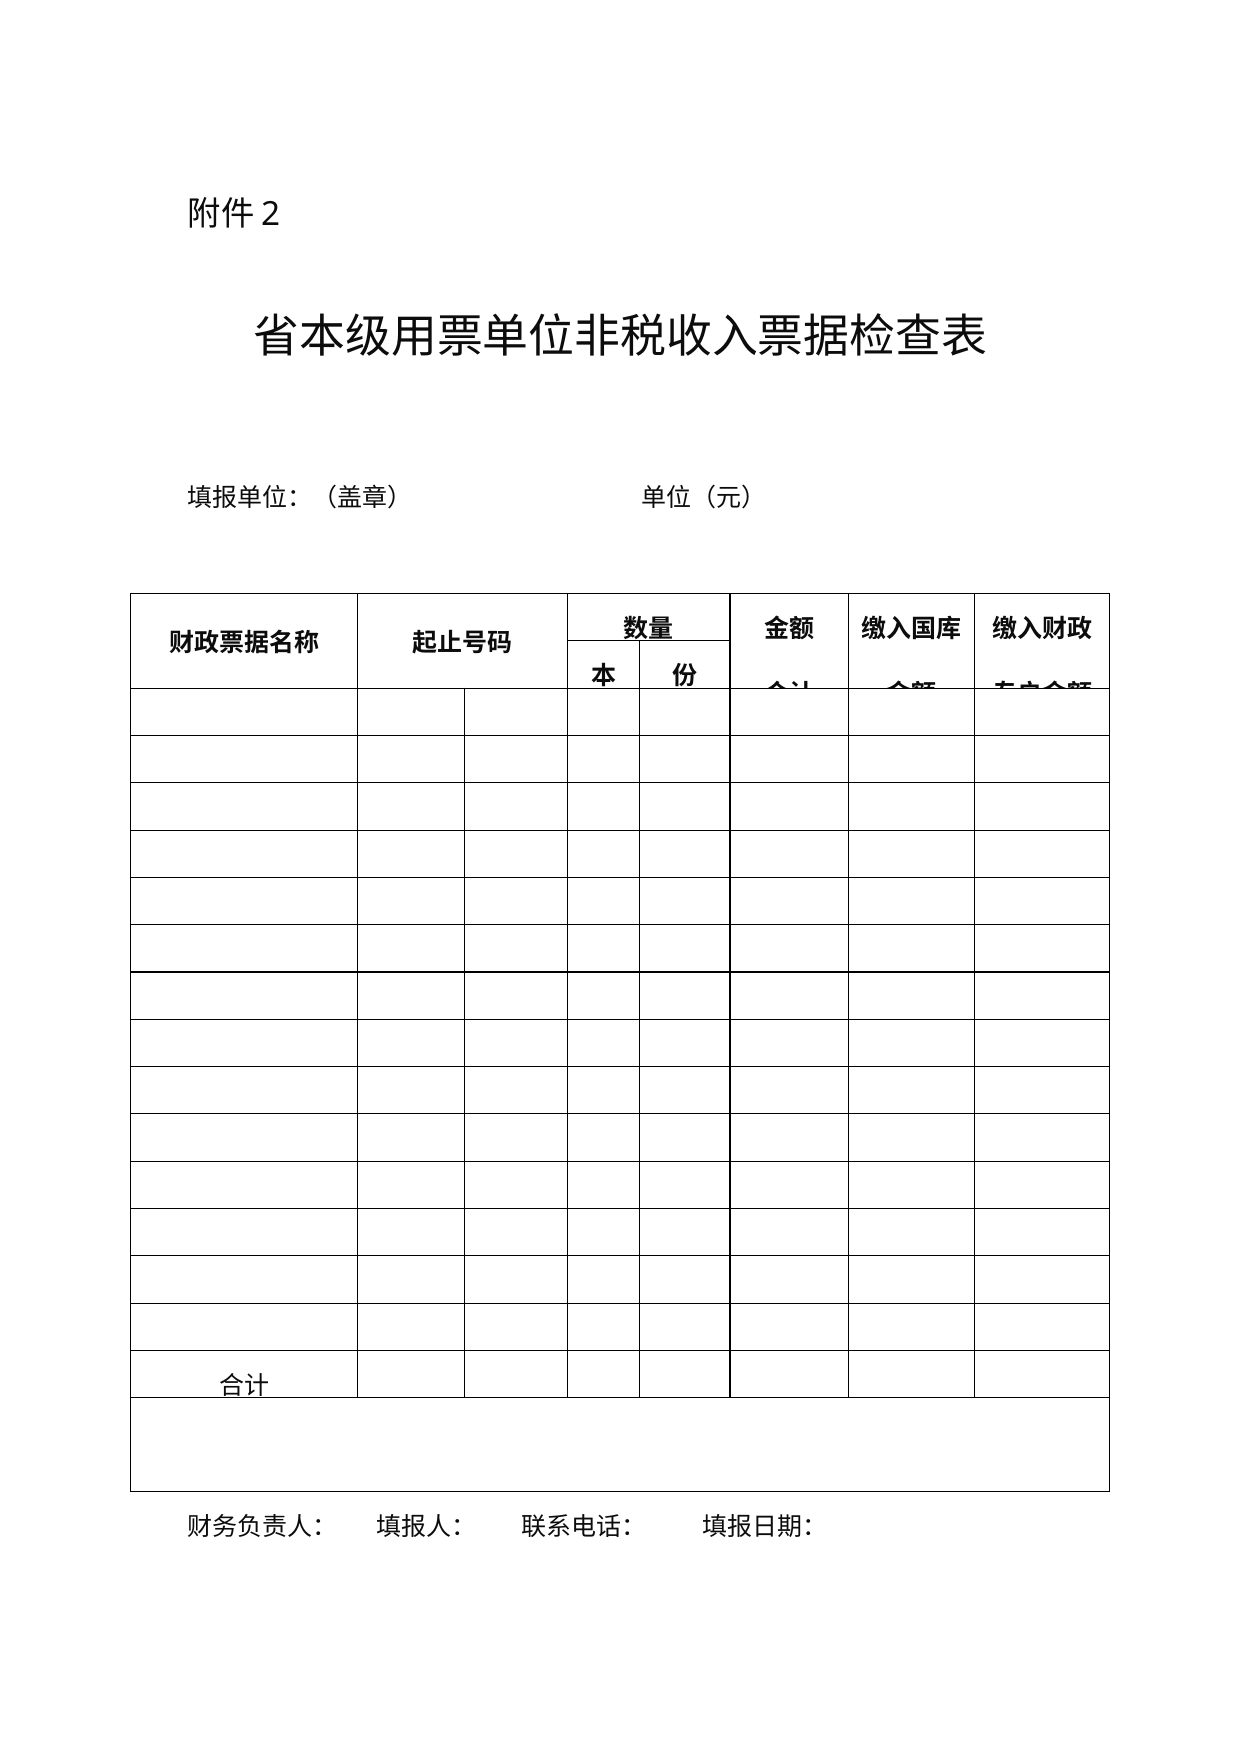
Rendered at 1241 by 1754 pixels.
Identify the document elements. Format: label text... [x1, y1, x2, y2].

table_cell [731, 831, 848, 877]
table_cell [568, 1209, 639, 1255]
table_cell [568, 1114, 639, 1161]
table_cell [358, 878, 464, 924]
table_cell [731, 1020, 848, 1066]
table_cell [358, 1304, 464, 1350]
table_cell [465, 1067, 567, 1113]
table_cell [640, 878, 729, 924]
table_cell [975, 689, 1109, 735]
table_cell [640, 1114, 729, 1161]
table_cell [568, 1351, 639, 1397]
table_cell [358, 1351, 464, 1397]
table_cell [849, 1067, 974, 1113]
table_cell [849, 1209, 974, 1255]
table_cell [465, 1304, 567, 1350]
table_cell [465, 736, 567, 782]
table_cell [358, 831, 464, 877]
table_header 缴入财政专户金额 [975, 594, 1109, 688]
table_cell [131, 1162, 357, 1208]
table_cell [568, 1067, 639, 1113]
table_cell [975, 783, 1109, 829]
table_cell [131, 1398, 1109, 1491]
text 填报单位：（盖章） 单位（元） [187, 463, 1053, 528]
table_cell [131, 1020, 357, 1066]
table_cell [358, 925, 464, 971]
table_cell [849, 1114, 974, 1161]
table_cell [731, 1304, 848, 1350]
table_cell [849, 831, 974, 877]
table_cell [849, 973, 974, 1019]
table_cell [849, 736, 974, 782]
table_cell [975, 1209, 1109, 1255]
table_cell 合计 [131, 1351, 357, 1397]
table_cell 本 [568, 641, 639, 688]
table_cell [131, 1209, 357, 1255]
table_cell [640, 689, 729, 735]
table_cell [568, 878, 639, 924]
table_cell [975, 831, 1109, 877]
table_cell [731, 1256, 848, 1302]
table_cell [849, 783, 974, 829]
table_cell [465, 1351, 567, 1397]
table_cell [731, 1067, 848, 1113]
table_header 金额 合计 [731, 594, 848, 688]
table_cell [640, 831, 729, 877]
table_cell [131, 1114, 357, 1161]
table_cell [358, 736, 464, 782]
table_cell [358, 783, 464, 829]
table_cell [568, 689, 639, 735]
table_cell [358, 1209, 464, 1255]
table_cell [568, 1020, 639, 1066]
table_cell [131, 1067, 357, 1113]
table_cell [849, 689, 974, 735]
table_cell [731, 736, 848, 782]
table_cell [640, 1351, 729, 1397]
table_cell [975, 1067, 1109, 1113]
table_cell [358, 689, 464, 735]
table_cell [975, 925, 1109, 971]
table_cell [568, 925, 639, 971]
table_cell [465, 1256, 567, 1302]
table_cell [640, 973, 729, 1019]
table_cell [849, 878, 974, 924]
table_cell [568, 1304, 639, 1350]
table_cell [640, 783, 729, 829]
table_cell [131, 783, 357, 829]
table_cell [731, 1162, 848, 1208]
table_header 缴入国库金额 [849, 594, 974, 688]
table_cell [358, 1162, 464, 1208]
table_cell [465, 689, 567, 735]
table_cell [358, 973, 464, 1019]
table_cell [465, 1114, 567, 1161]
table_cell [731, 1114, 848, 1161]
table_cell [975, 1256, 1109, 1302]
table_cell [568, 736, 639, 782]
text 财务负责人： 填报人： 联系电话： 填报日期： [187, 1492, 1053, 1557]
table_cell [731, 689, 848, 735]
table_cell [465, 1209, 567, 1255]
table_cell [358, 1256, 464, 1302]
table_cell [731, 925, 848, 971]
table_cell [465, 783, 567, 829]
table_cell [568, 783, 639, 829]
table_cell [131, 925, 357, 971]
table_cell [731, 1351, 848, 1397]
table_header 起止号码 [358, 594, 567, 688]
table_cell [465, 925, 567, 971]
text 附件2 [187, 178, 1053, 243]
table_cell [640, 1162, 729, 1208]
table_cell [131, 689, 357, 735]
table_header 数量 [568, 594, 729, 640]
table_cell [849, 1351, 974, 1397]
table_cell [568, 1256, 639, 1302]
table_cell [465, 831, 567, 877]
table_cell [640, 925, 729, 971]
table_cell [849, 1304, 974, 1350]
table_cell [358, 1020, 464, 1066]
table_cell [358, 1067, 464, 1113]
table_cell [131, 973, 357, 1019]
table_header 财政票据名称 [131, 594, 357, 688]
table_cell [731, 783, 848, 829]
table_cell [640, 1020, 729, 1066]
table_cell [131, 1304, 357, 1350]
table_cell [131, 736, 357, 782]
table_cell [640, 736, 729, 782]
table_cell [640, 1304, 729, 1350]
table_cell [975, 736, 1109, 782]
table_cell [849, 1020, 974, 1066]
table_cell [731, 973, 848, 1019]
table_cell [131, 1256, 357, 1302]
table_cell [975, 1351, 1109, 1397]
table_cell [358, 1114, 464, 1161]
table_cell [568, 973, 639, 1019]
table_cell [131, 831, 357, 877]
table_cell [975, 878, 1109, 924]
table_cell [568, 1162, 639, 1208]
table_cell [465, 878, 567, 924]
table_cell [465, 1162, 567, 1208]
table_cell [640, 1067, 729, 1113]
table_cell [849, 1256, 974, 1302]
table_cell [975, 1114, 1109, 1161]
table_cell [975, 1304, 1109, 1350]
table_cell [131, 878, 357, 924]
table_cell [975, 1020, 1109, 1066]
table_cell [975, 973, 1109, 1019]
text 省本级用票单位非税收入票据检查表 [187, 284, 1053, 381]
table_cell [568, 831, 639, 877]
table_cell [465, 1020, 567, 1066]
table_cell [465, 973, 567, 1019]
table_cell 份 [640, 641, 729, 688]
table_cell [731, 1209, 848, 1255]
table_cell [640, 1209, 729, 1255]
table_cell [849, 925, 974, 971]
table_cell [849, 1162, 974, 1208]
table_cell [640, 1256, 729, 1302]
table_cell [731, 878, 848, 924]
table_cell [975, 1162, 1109, 1208]
